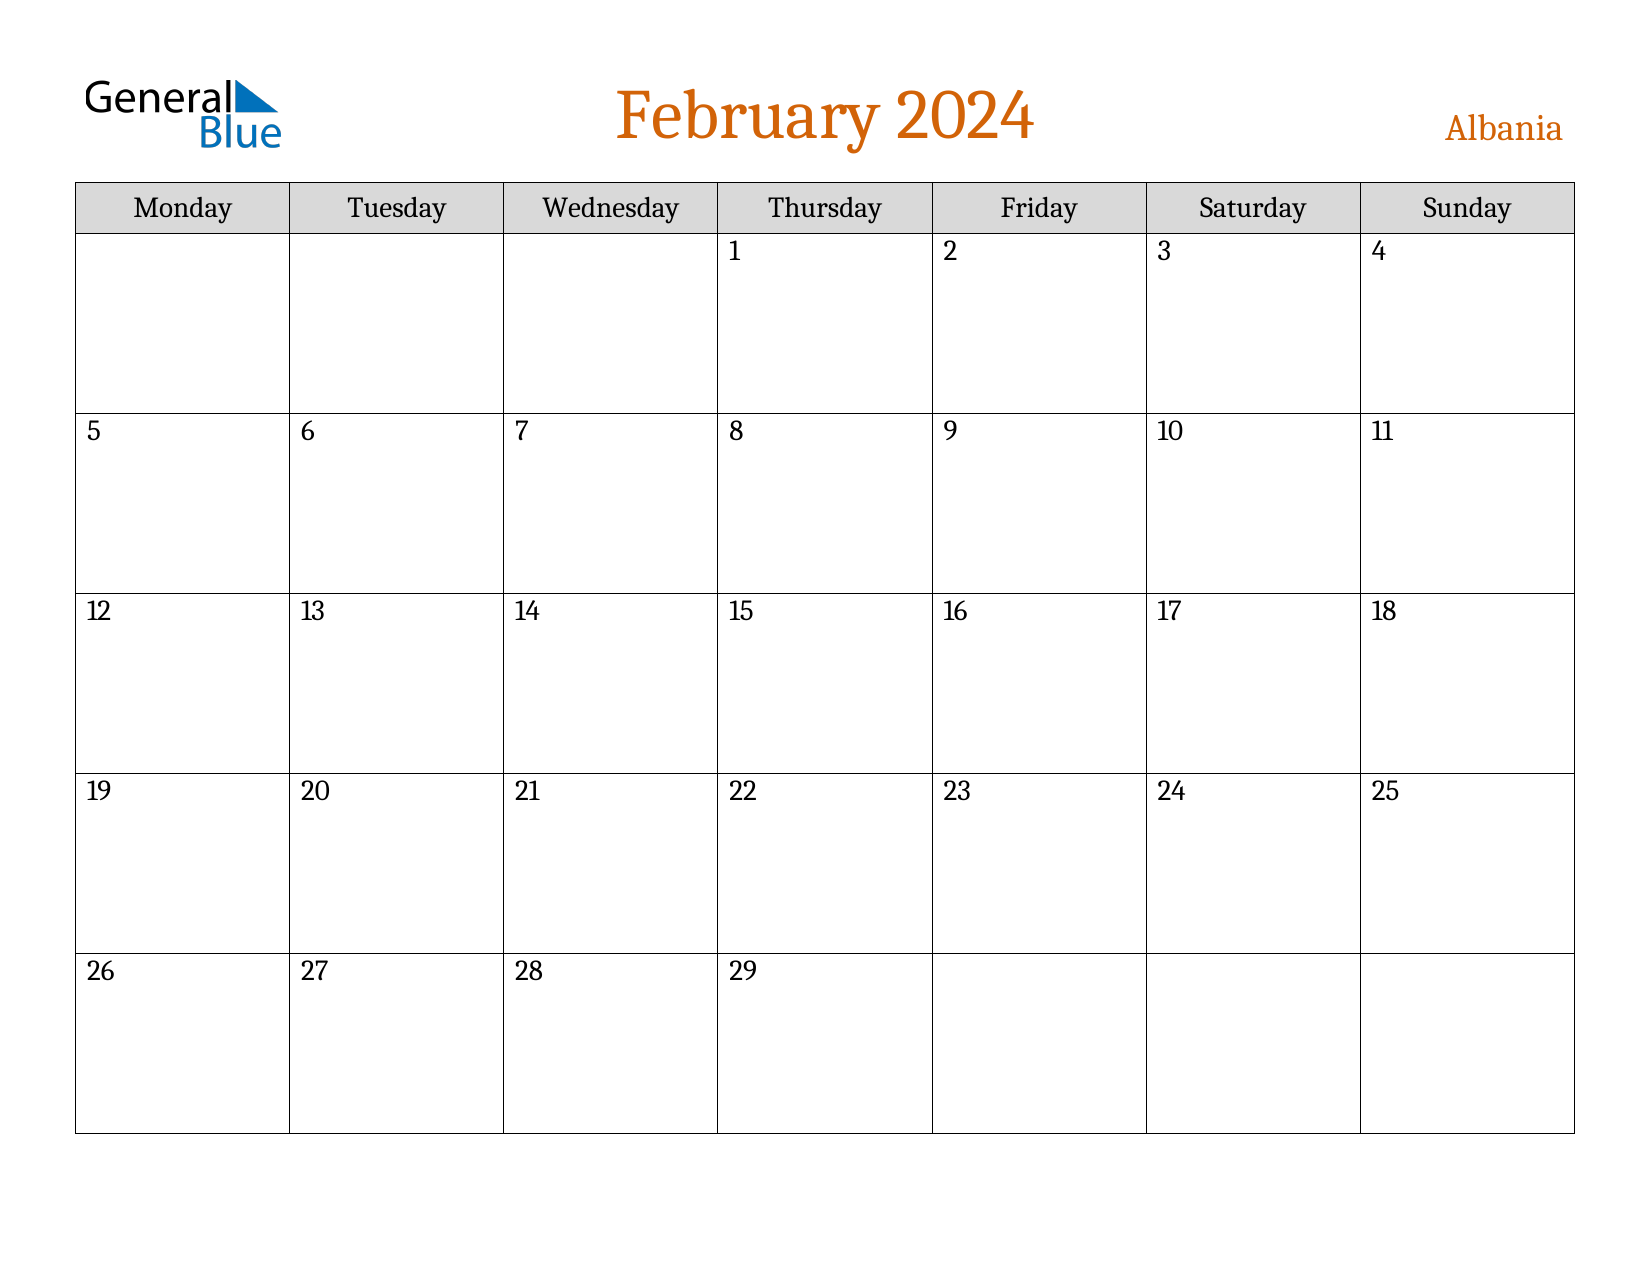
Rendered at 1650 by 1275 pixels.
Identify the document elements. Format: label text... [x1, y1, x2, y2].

picture [86, 80, 281, 148]
table_cell Sunday [1361, 183, 1574, 233]
table_cell Thursday [718, 183, 932, 233]
table_cell 13 [290, 594, 503, 630]
table_cell [933, 990, 1146, 1133]
table_cell [1361, 810, 1574, 953]
table_cell 26 [76, 954, 289, 990]
table_cell Wednesday [504, 183, 717, 233]
table_cell [504, 234, 717, 270]
table_cell 9 [933, 414, 1146, 450]
table_cell Tuesday [290, 183, 503, 233]
table_cell [76, 234, 289, 270]
table_cell [76, 810, 289, 953]
table_cell 28 [504, 954, 717, 990]
table_cell [290, 450, 503, 593]
table_cell 19 [76, 774, 289, 810]
table_cell 11 [1361, 414, 1574, 450]
table_cell [1147, 810, 1360, 953]
table_cell [1361, 630, 1574, 773]
table_cell [718, 450, 932, 593]
table_cell [933, 450, 1146, 593]
table_cell 4 [1361, 234, 1574, 270]
table_cell 2 [933, 234, 1146, 270]
table_cell 16 [933, 594, 1146, 630]
table_cell [504, 990, 717, 1133]
table_cell [1147, 270, 1360, 413]
table_cell [76, 450, 289, 593]
table_cell [1147, 630, 1360, 773]
table_header [76, 75, 503, 182]
table_cell 25 [1361, 774, 1574, 810]
table_header February 2024 [504, 75, 1146, 182]
table_cell 7 [504, 414, 717, 450]
table_cell Monday [76, 183, 289, 233]
table_cell [1147, 954, 1360, 990]
table_cell [290, 270, 503, 413]
table_cell 15 [718, 594, 932, 630]
table_cell [504, 810, 717, 953]
table_cell 17 [1147, 594, 1360, 630]
table_cell [1147, 990, 1360, 1133]
table_cell [504, 630, 717, 773]
table_cell 22 [718, 774, 932, 810]
table_cell 8 [718, 414, 932, 450]
table_cell 18 [1361, 594, 1574, 630]
table_cell Saturday [1147, 183, 1360, 233]
table_cell [933, 954, 1146, 990]
table_cell 1 [718, 234, 932, 270]
table_header Albania [1146, 75, 1574, 182]
table_cell [933, 630, 1146, 773]
table_cell Friday [933, 183, 1146, 233]
table_cell 5 [76, 414, 289, 450]
table_cell [290, 234, 503, 270]
table_cell [290, 630, 503, 773]
table_cell 12 [76, 594, 289, 630]
table_cell 3 [1147, 234, 1360, 270]
table_cell 23 [933, 774, 1146, 810]
table_cell [504, 270, 717, 413]
table_cell 10 [1147, 414, 1360, 450]
table_cell [290, 990, 503, 1133]
table_cell 14 [504, 594, 717, 630]
table_cell 27 [290, 954, 503, 990]
table_cell 20 [290, 774, 503, 810]
table_cell [76, 990, 289, 1133]
table_cell 29 [718, 954, 932, 990]
table_cell 21 [504, 774, 717, 810]
table_cell 6 [290, 414, 503, 450]
table_cell [718, 630, 932, 773]
table_cell [718, 270, 932, 413]
table_cell [290, 810, 503, 953]
table_cell [718, 990, 932, 1133]
table_cell [718, 810, 932, 953]
table_cell [1361, 990, 1574, 1133]
table_cell [933, 810, 1146, 953]
table_cell [1361, 270, 1574, 413]
table_cell [504, 450, 717, 593]
table_cell [76, 630, 289, 773]
table_cell 24 [1147, 774, 1360, 810]
table_cell [1361, 954, 1574, 990]
table_cell [1147, 450, 1360, 593]
table_cell [76, 270, 289, 413]
table_cell [1361, 450, 1574, 593]
table_cell [933, 270, 1146, 413]
